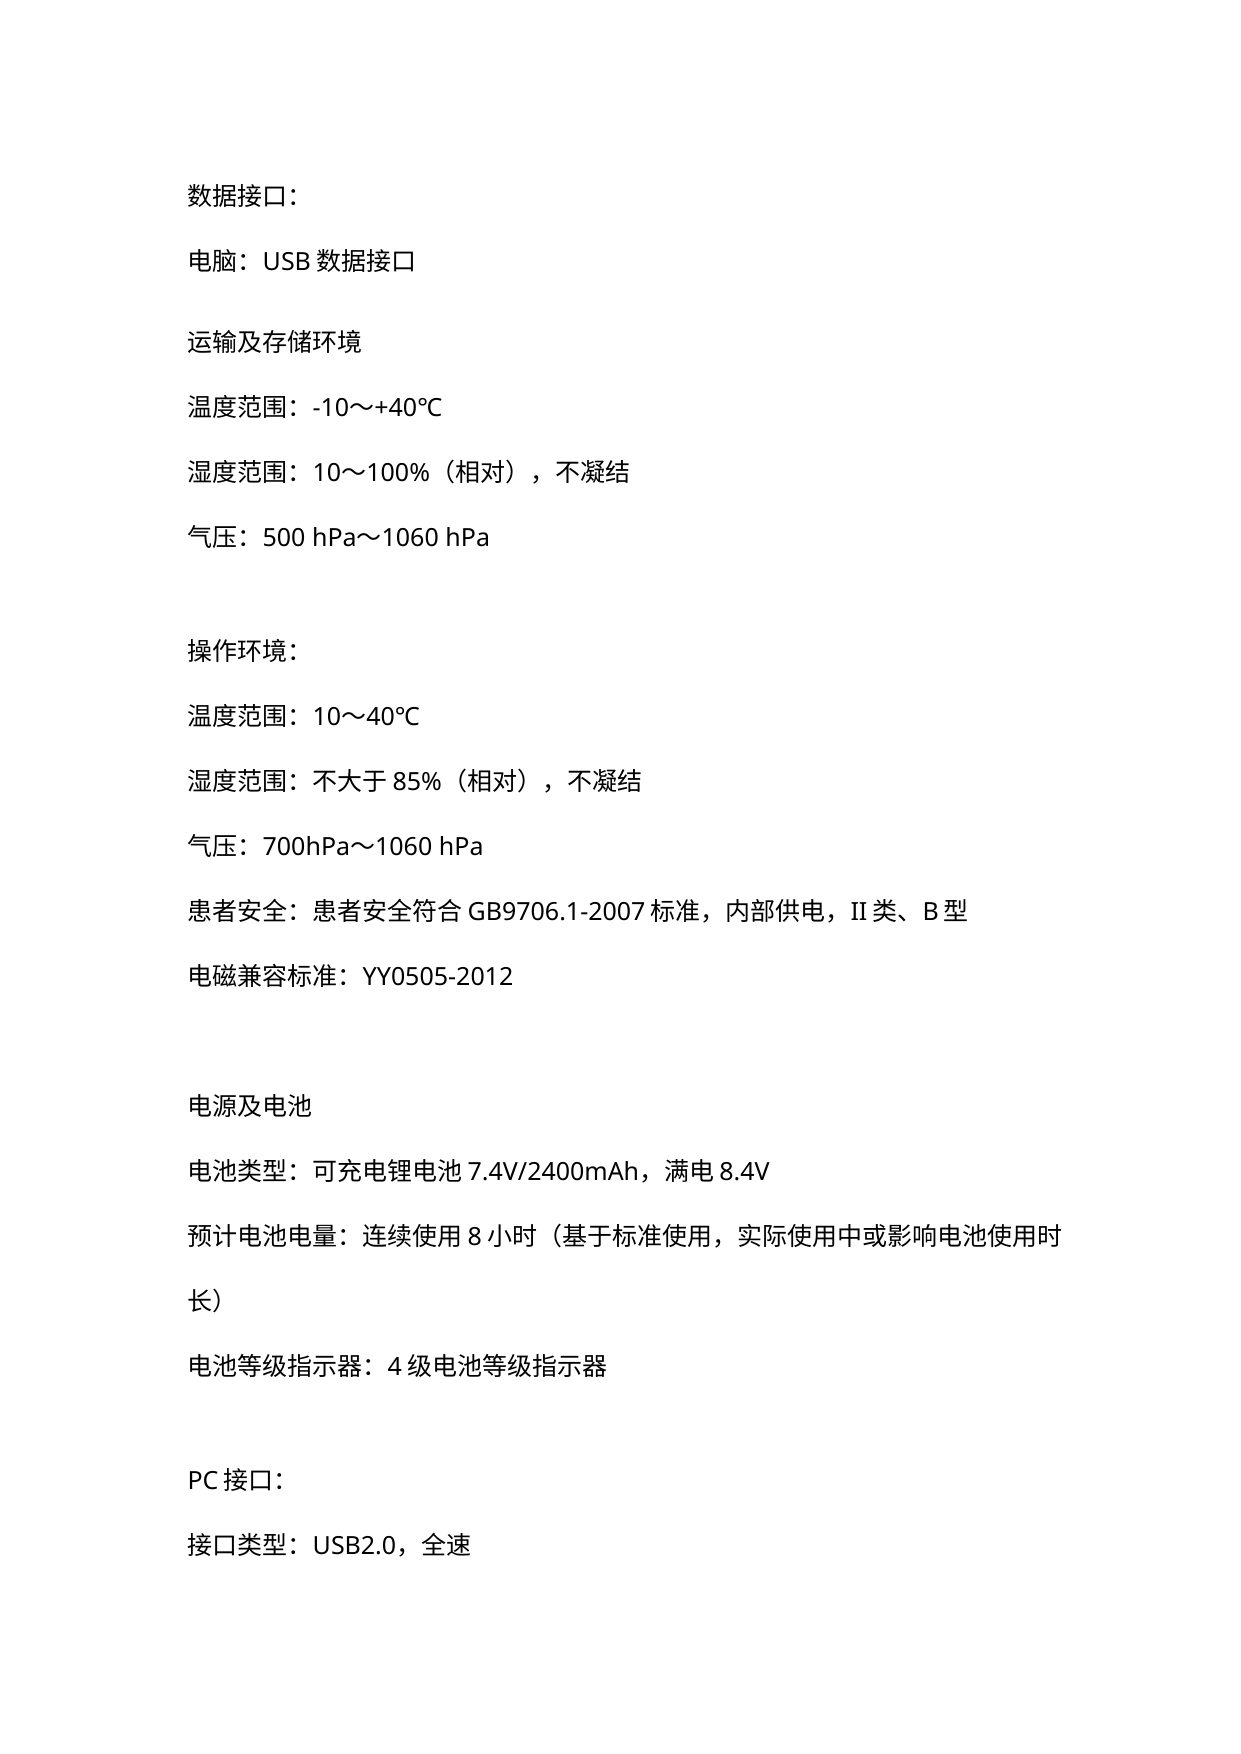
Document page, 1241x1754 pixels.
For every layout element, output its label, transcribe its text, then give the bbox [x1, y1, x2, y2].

text 电源及电池 电池类型：可充电锂电池7.4V/2400mAh，满电8.4V 预计电池电量：连续使用8小时（基于标准使用，实际使用中或影响电池使用时长） 电池等级指示器：4级电池等级指示器 [187, 1072, 1085, 1429]
text 运输及存储环境 温度范围：-10～+40℃ 湿度范围：10～100%（相对），不凝结 气压：500 hPa～1060 hPa [187, 308, 1085, 601]
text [187, 1446, 1085, 1576]
text 操作环境： 温度范围：10～40℃ 湿度范围：不大于85%（相对），不凝结 气压：700hPa～1060 hPa 患者安全：患者安全符合GB9706.1-2007标准，内部供电，II类、B型 [187, 617, 1085, 942]
text 电磁兼容标准：YY0505-2012 [187, 942, 1085, 1007]
text 数据接口： 电脑：USB数据接口 [187, 162, 1085, 292]
